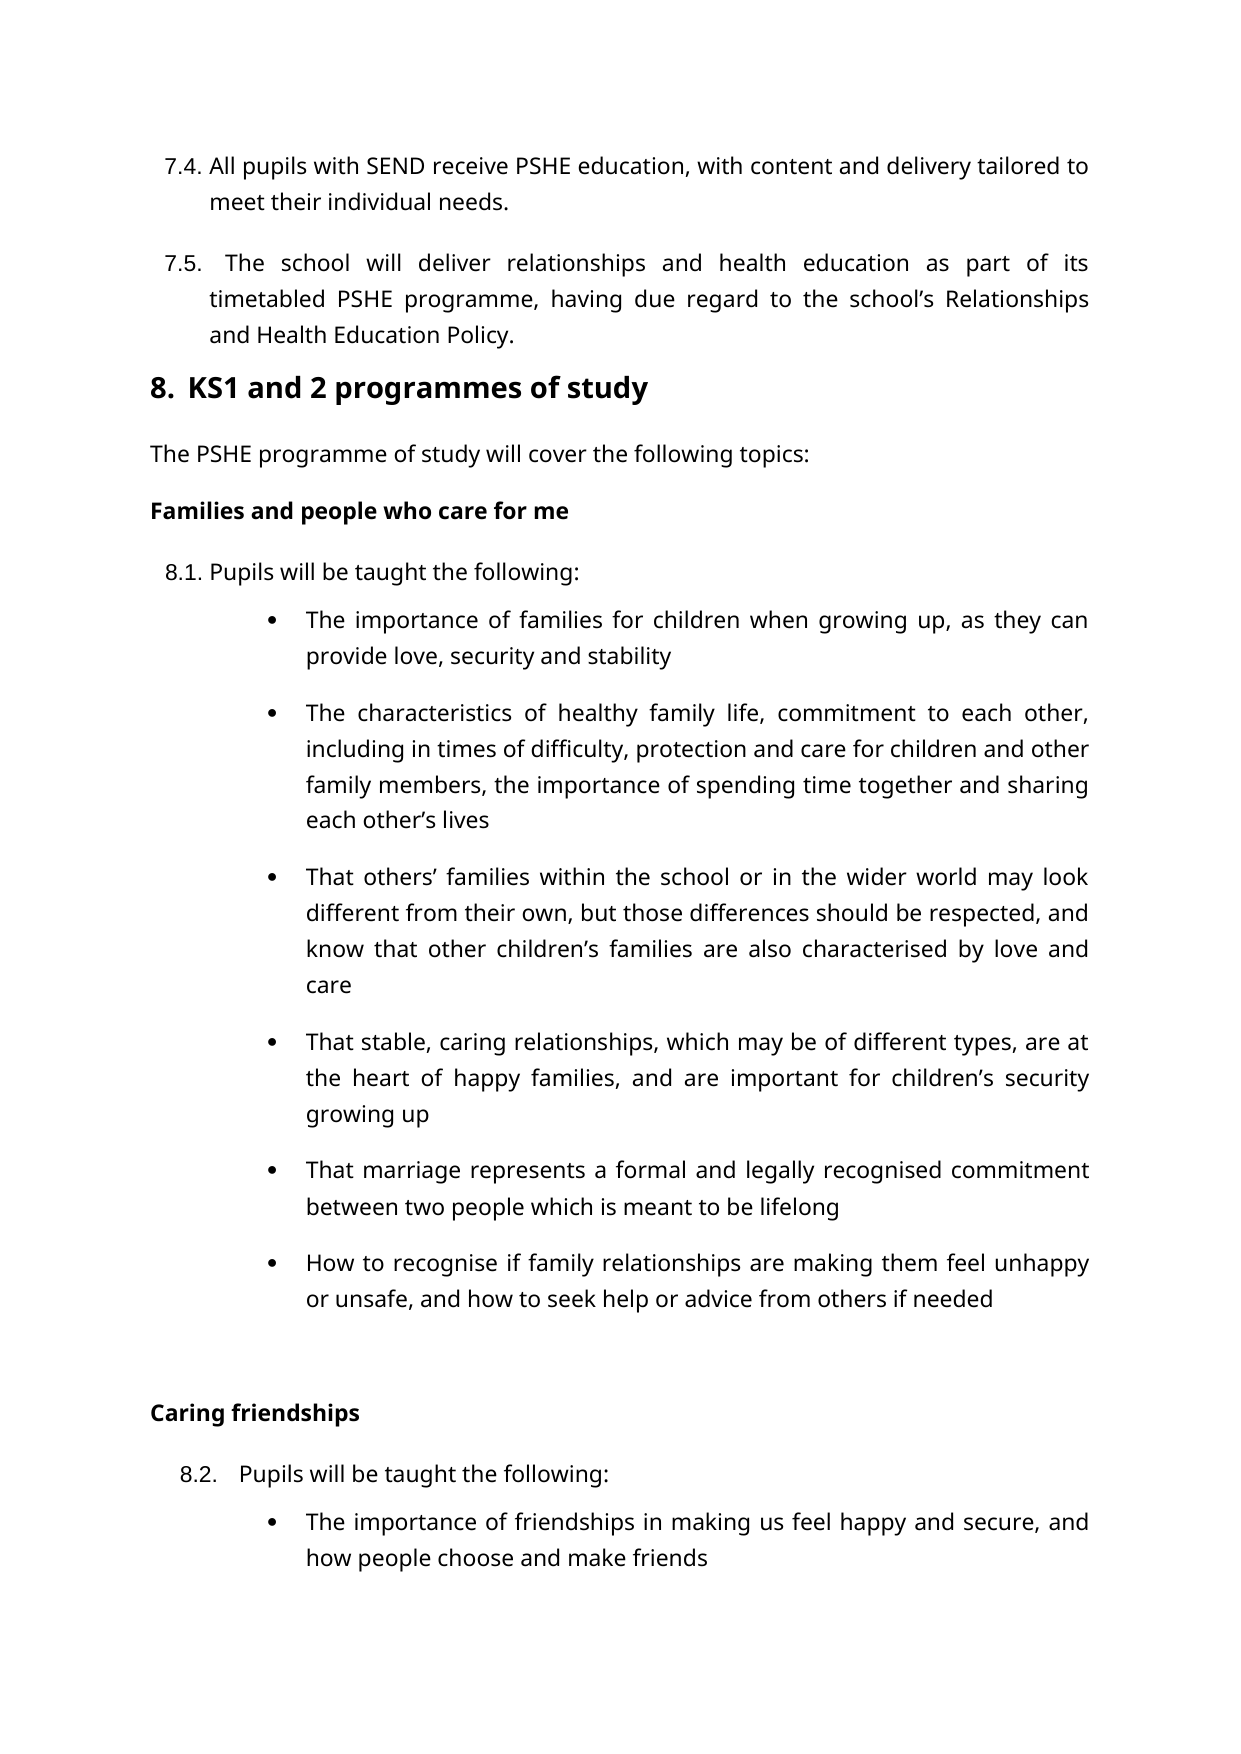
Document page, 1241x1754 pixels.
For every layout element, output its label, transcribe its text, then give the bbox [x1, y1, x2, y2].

text The characteristics of healthy family life, commitment to each other, including in times of difficulty, protection and care for children and other family members, the importance of spending time together and sharing each other’s lives [268, 697, 1090, 836]
text That others’ families within the school or in the wider world may look different from their own, but those differences should be respected, and know that other children’s families are also characterised by love and care [268, 861, 1090, 1000]
text The importance of friendships in making us feel happy and secure, and how people choose and make friends [268, 1506, 1090, 1573]
text Pupils will be taught the following: [165, 556, 1090, 587]
subtitle Caring friendships [150, 1397, 1090, 1428]
text The importance of families for children when growing up, as they can provide love, security and stability [268, 604, 1090, 671]
subtitle KS1 and 2 programmes of study [150, 367, 1090, 407]
text That marriage represents a formal and legally recognised commitment between two people which is meant to be lifelong [268, 1154, 1090, 1222]
text All pupils with SEND receive PSHE education, with content and delivery tailored to meet their individual needs. [164, 150, 1090, 217]
text The school will deliver relationships and health education as part of its timetabled PSHE programme, having due regard to the school’s Relationships and Health Education Policy. [164, 247, 1090, 350]
text How to recognise if family relationships are making them feel unhappy or unsafe, and how to seek help or advice from others if needed [268, 1247, 1090, 1314]
text That stable, caring relationships, which may be of different types, are at the heart of happy families, and are important for children’s security growing up [268, 1026, 1090, 1129]
subtitle Families and people who care for me [150, 494, 1090, 526]
text Pupils will be taught the following: [179, 1458, 1090, 1489]
list The PSHE programme of study will cover the following topics: [150, 438, 1090, 469]
